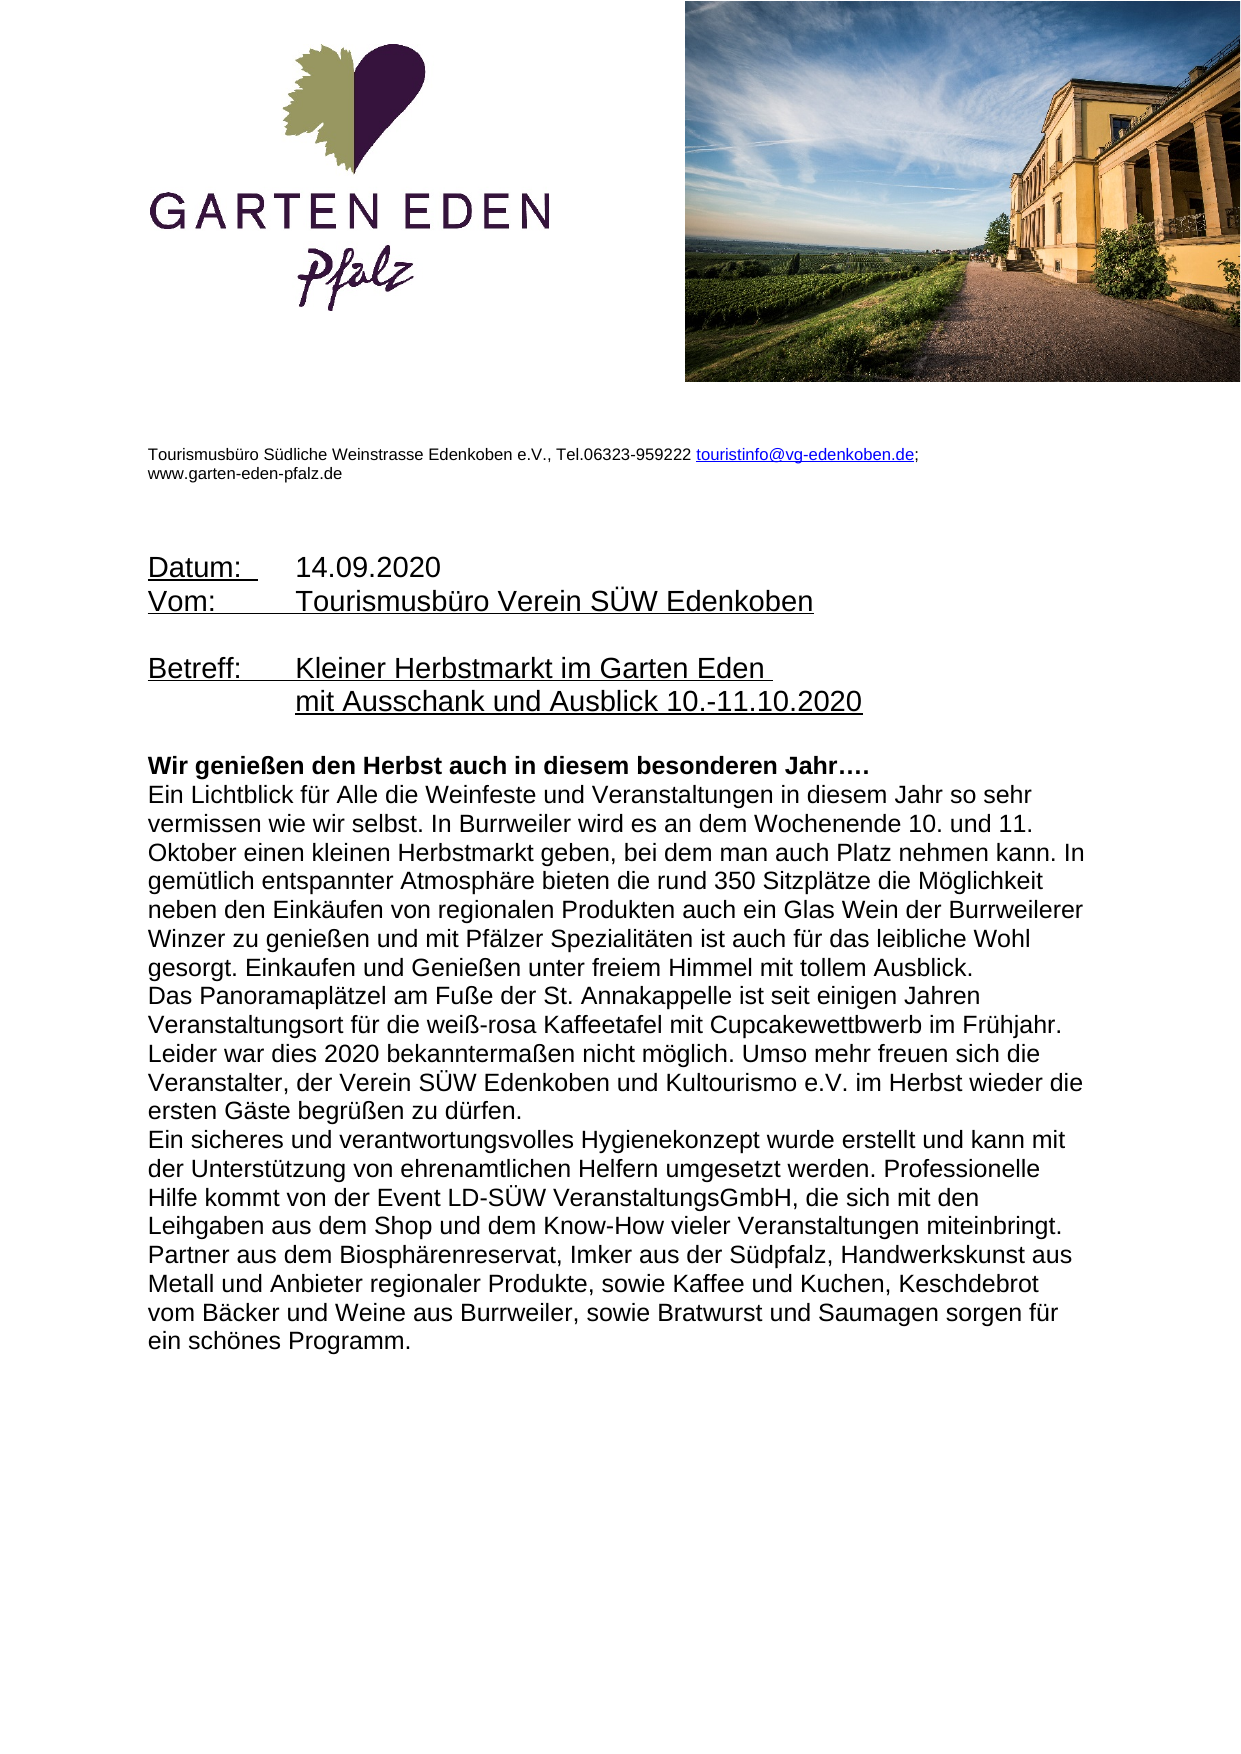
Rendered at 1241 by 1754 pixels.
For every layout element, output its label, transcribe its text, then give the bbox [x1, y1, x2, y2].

text Tourismusbüro Südliche Weinstrasse Edenkoben e.V., Tel.06323-959222 touristinfo@vg-edenkoben.de; [148, 445, 1092, 464]
text Das Panoramaplätzel am Fuße der St. Annakappelle ist seit einigen Jahren Veranstaltungsort für die weiß-rosa Kaffeetafel mit Cupcakewettbwerb im Frühjahr. [148, 981, 1092, 1039]
text mit Ausschank und Ausblick 10.-11.10.2020 [221, 684, 1092, 718]
text Wir genießen den Herbst auch in diesem besonderen Jahr…. [148, 751, 1092, 780]
text Datum: 14.09.2020 [148, 550, 1092, 584]
picture [685, 1, 1241, 382]
picture [150, 44, 549, 311]
text Ein sicheres und verantwortungsvolles Hygienekonzept wurde erstellt und kann mit der Unterstützung von ehrenamtlichen Helfern umgesetzt werden. Professionelle Hilfe kommt von der Event LD-SÜW VeranstaltungsGmbH, die sich mit den Leihgaben aus dem Shop und dem Know-How vieler Veranstaltungen miteinbringt. [148, 1125, 1092, 1240]
text www.garten-eden-pfalz.de [148, 464, 1092, 483]
text Betreff: Kleiner Herbstmarkt im Garten Eden [148, 651, 1092, 684]
text Ein Lichtblick für Alle die Weinfeste und Veranstaltungen in diesem Jahr so sehr vermissen wie wir selbst. In Burrweiler wird es an dem Wochenende 10. und 11. Oktober einen kleinen Herbstmarkt geben, bei dem man auch Platz nehmen kann. In gemütlich entspannter Atmosphäre bieten die rund 350 Sitzplätze die Möglichkeit neben den Einkäufen von regionalen Produkten auch ein Glas Wein der Burrweilerer Winzer zu genießen und mit Pfälzer Spezialitäten ist auch für das leibliche Wohl gesorgt. Einkaufen und Genießen unter freiem Himmel mit tollem Ausblick. [148, 780, 1092, 981]
text Leider war dies 2020 bekanntermaßen nicht möglich. Umso mehr freuen sich die Veranstalter, der Verein SÜW Edenkoben und Kultourismo e.V. im Herbst wieder die ersten Gäste begrüßen zu dürfen. [148, 1039, 1092, 1125]
text Vom: Tourismusbüro Verein SÜW Edenkoben [148, 584, 1092, 617]
text Partner aus dem Biosphärenreservat, Imker aus der Südpfalz, Handwerkskunst aus Metall und Anbieter regionaler Produkte, sowie Kaffee und Kuchen, Keschdebrot vom Bäcker und Weine aus Burrweiler, sowie Bratwurst und Saumagen sorgen für ein schönes Programm. [148, 1240, 1092, 1355]
